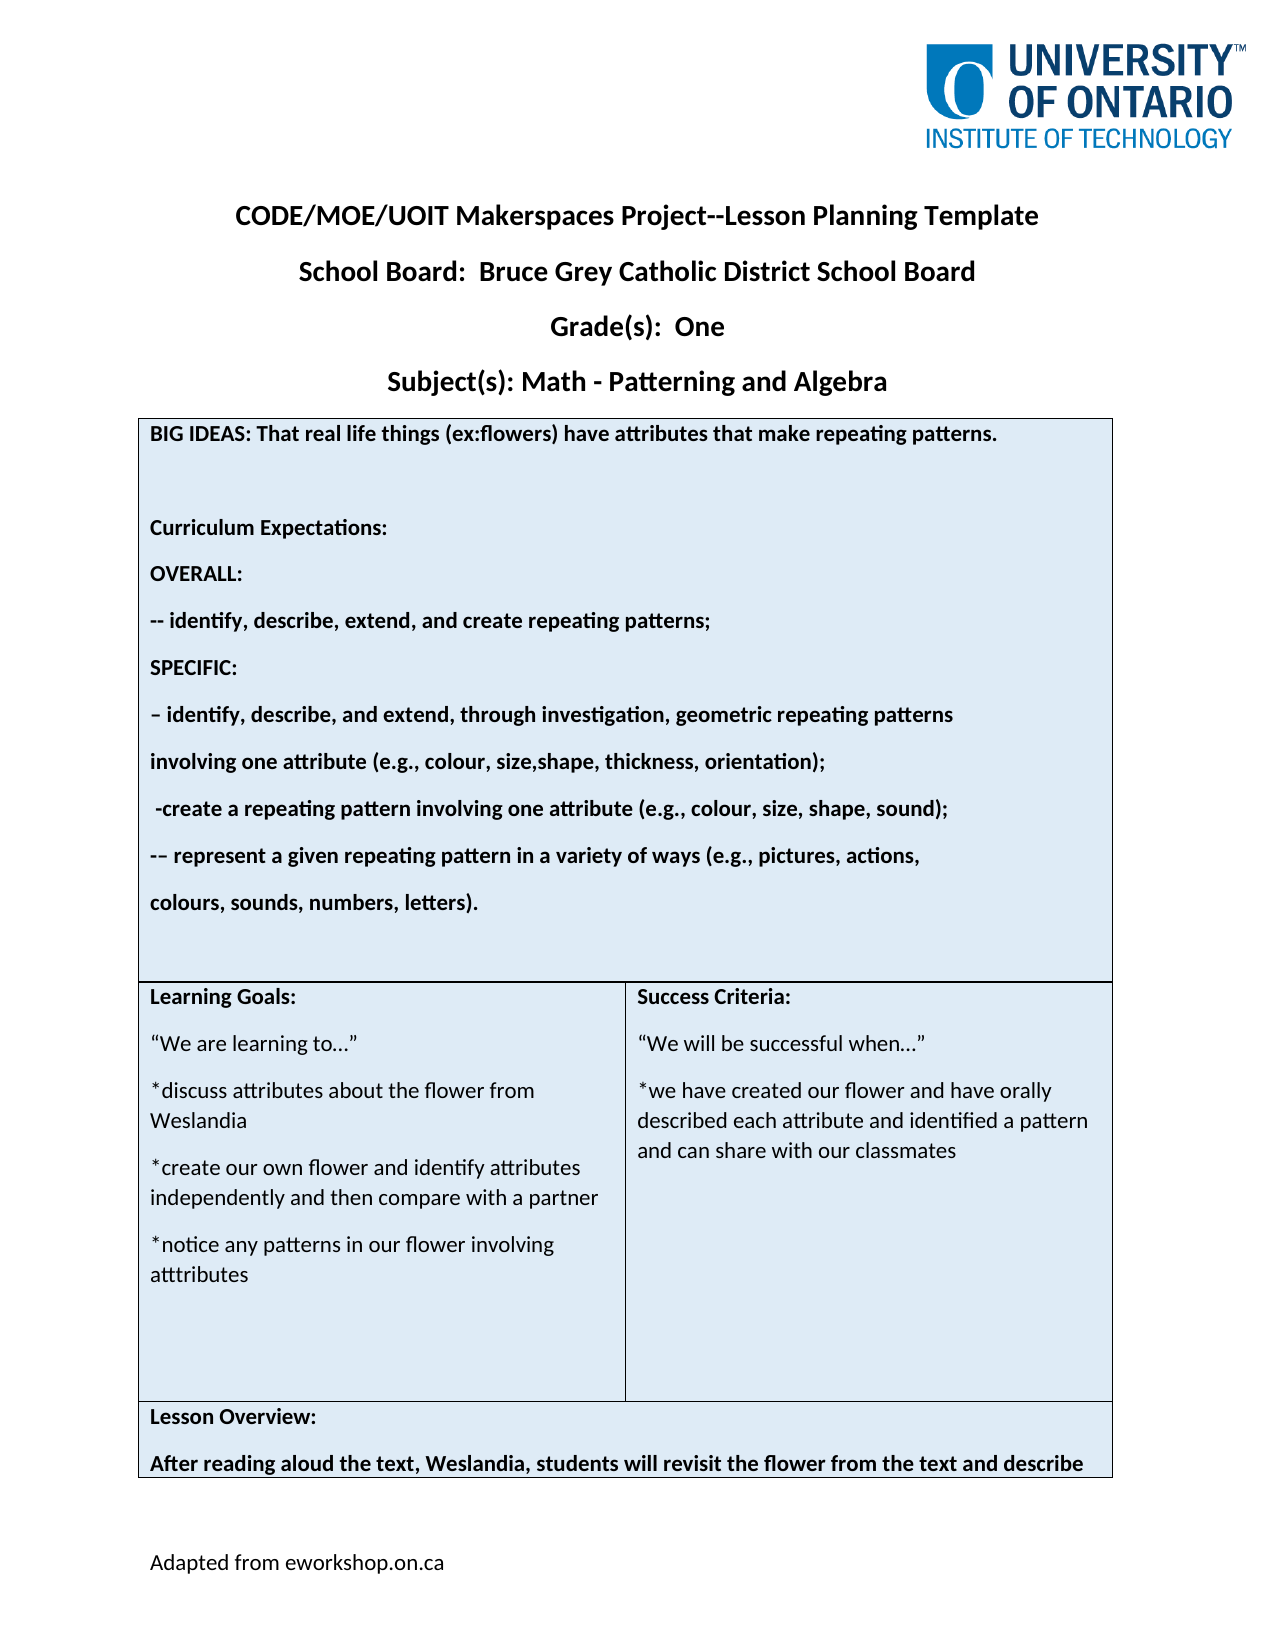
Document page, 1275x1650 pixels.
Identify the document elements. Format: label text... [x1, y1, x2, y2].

text Subject(s): Math - Patterning and Algebra [150, 363, 1125, 398]
text CODE/MOE/UOIT Makerspaces Project--Lesson Planning Template [150, 197, 1125, 233]
table_cell Success Criteria: “We will be successful when…” *we have created our flower and have orally described each attribute and identified a pattern and can share with our classmates [626, 983, 1112, 1401]
table_header BIG IDEAS: That real life things (ex:flowers) have attributes that make repeating patterns. Curriculum Expectations: OVERALL: -- identify, describe, extend, and create repeating patterns; SPECIFIC: – identify, describe, and extend, through investigation, geometric repeating patterns involving one attribute (e.g., colour, size,shape, thickness, orientation); -create a repeating pattern involving one attribute (e.g., colour, size, shape, sound); -– represent a given repeating pattern in a variety of ways (e.g., pictures, actions, colours, sounds, numbers, letters). [139, 419, 1112, 981]
text School Board: Bruce Grey Catholic District School Board [150, 253, 1125, 288]
picture [895, 15, 1264, 175]
table_cell Learning Goals: “We are learning to…” *discuss attributes about the flower from Weslandia *create our own flower and identify attributes independently and then compare with a partner *notice any patterns in our flower involving atttributes [139, 983, 625, 1401]
text Grade(s): One [150, 308, 1125, 343]
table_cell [139, 1402, 1112, 1477]
